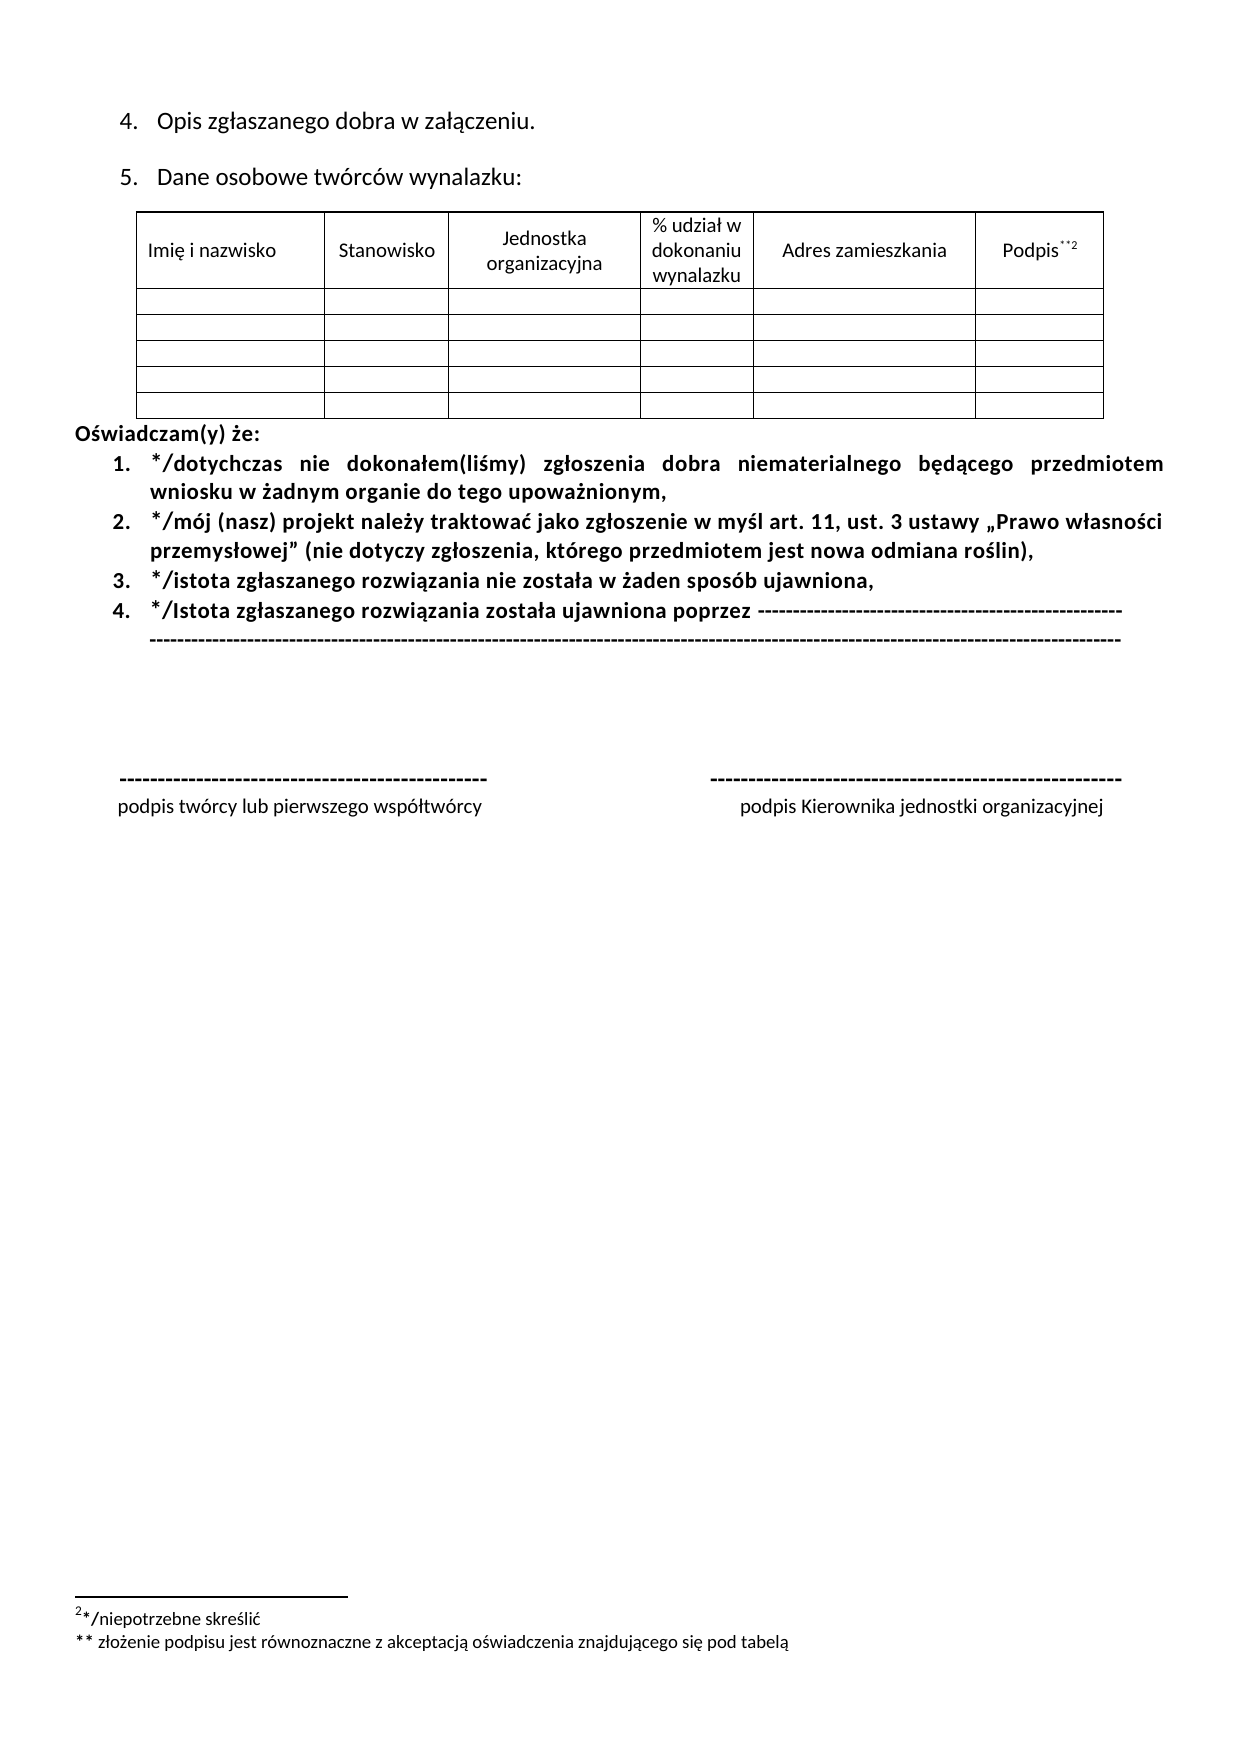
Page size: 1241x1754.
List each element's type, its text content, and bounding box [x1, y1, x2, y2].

table_cell [137, 393, 324, 418]
table_cell [754, 315, 975, 339]
table_header Podpis** [976, 213, 1103, 287]
list */dotychczas nie dokonałem(liśmy) zgłoszenia dobra niematerialnego będącego przedmiotem wniosku w żadnym organie do tego upoważnionym, [112, 447, 1165, 505]
list */istota zgłaszanego rozwiązania nie została w żaden sposób ujawniona, [112, 564, 1165, 594]
table_header Stanowisko [325, 213, 448, 287]
table_cell [325, 393, 448, 418]
table_cell [641, 341, 753, 366]
table_header % udział w dokonaniu wynalazku [641, 213, 753, 287]
table_cell [325, 341, 448, 366]
table_cell [641, 393, 753, 418]
text podpis twórcy lub pierwszego współtwórcy podpis Kierownika jednostki organizacyjnej [75, 793, 1165, 818]
table_cell [641, 367, 753, 392]
table_cell [137, 289, 324, 313]
list */Istota zgłaszanego rozwiązania została ujawniona poprzez [112, 594, 1165, 653]
table_cell [976, 341, 1103, 366]
table_cell [449, 341, 640, 366]
table_cell [641, 315, 753, 339]
table_cell [754, 341, 975, 366]
table_cell [325, 289, 448, 313]
table_header Jednostka organizacyjna [449, 213, 640, 287]
table_cell [754, 367, 975, 392]
list Dane osobowe twórców wynalazku: [119, 166, 1165, 191]
table_cell [976, 367, 1103, 392]
table_cell [449, 315, 640, 339]
table_cell [754, 289, 975, 313]
table_cell [976, 315, 1103, 339]
table_cell [449, 393, 640, 418]
table_cell [137, 315, 324, 339]
list Opis zgłaszanego dobra w załączeniu. [119, 106, 1165, 136]
list */mój (nasz) projekt należy traktować jako zgłoszenie w myśl art. 11, ust. 3 ustawy „Prawo własności przemysłowej” (nie dotyczy zgłoszenia, którego przedmiotem jest nowa odmiana roślin), [112, 505, 1165, 564]
table_cell [137, 341, 324, 366]
table_cell [325, 315, 448, 339]
table_header Imię i nazwisko [137, 213, 324, 287]
table_cell [976, 289, 1103, 313]
table_cell [449, 367, 640, 392]
text Oświadczam(y) że: [75, 419, 1165, 447]
table_cell [754, 393, 975, 418]
table_cell [325, 367, 448, 392]
table_header Adres zamieszkania [754, 213, 975, 287]
table_cell [641, 289, 753, 313]
table_cell [449, 289, 640, 313]
table_cell [976, 393, 1103, 418]
table_cell [137, 367, 324, 392]
